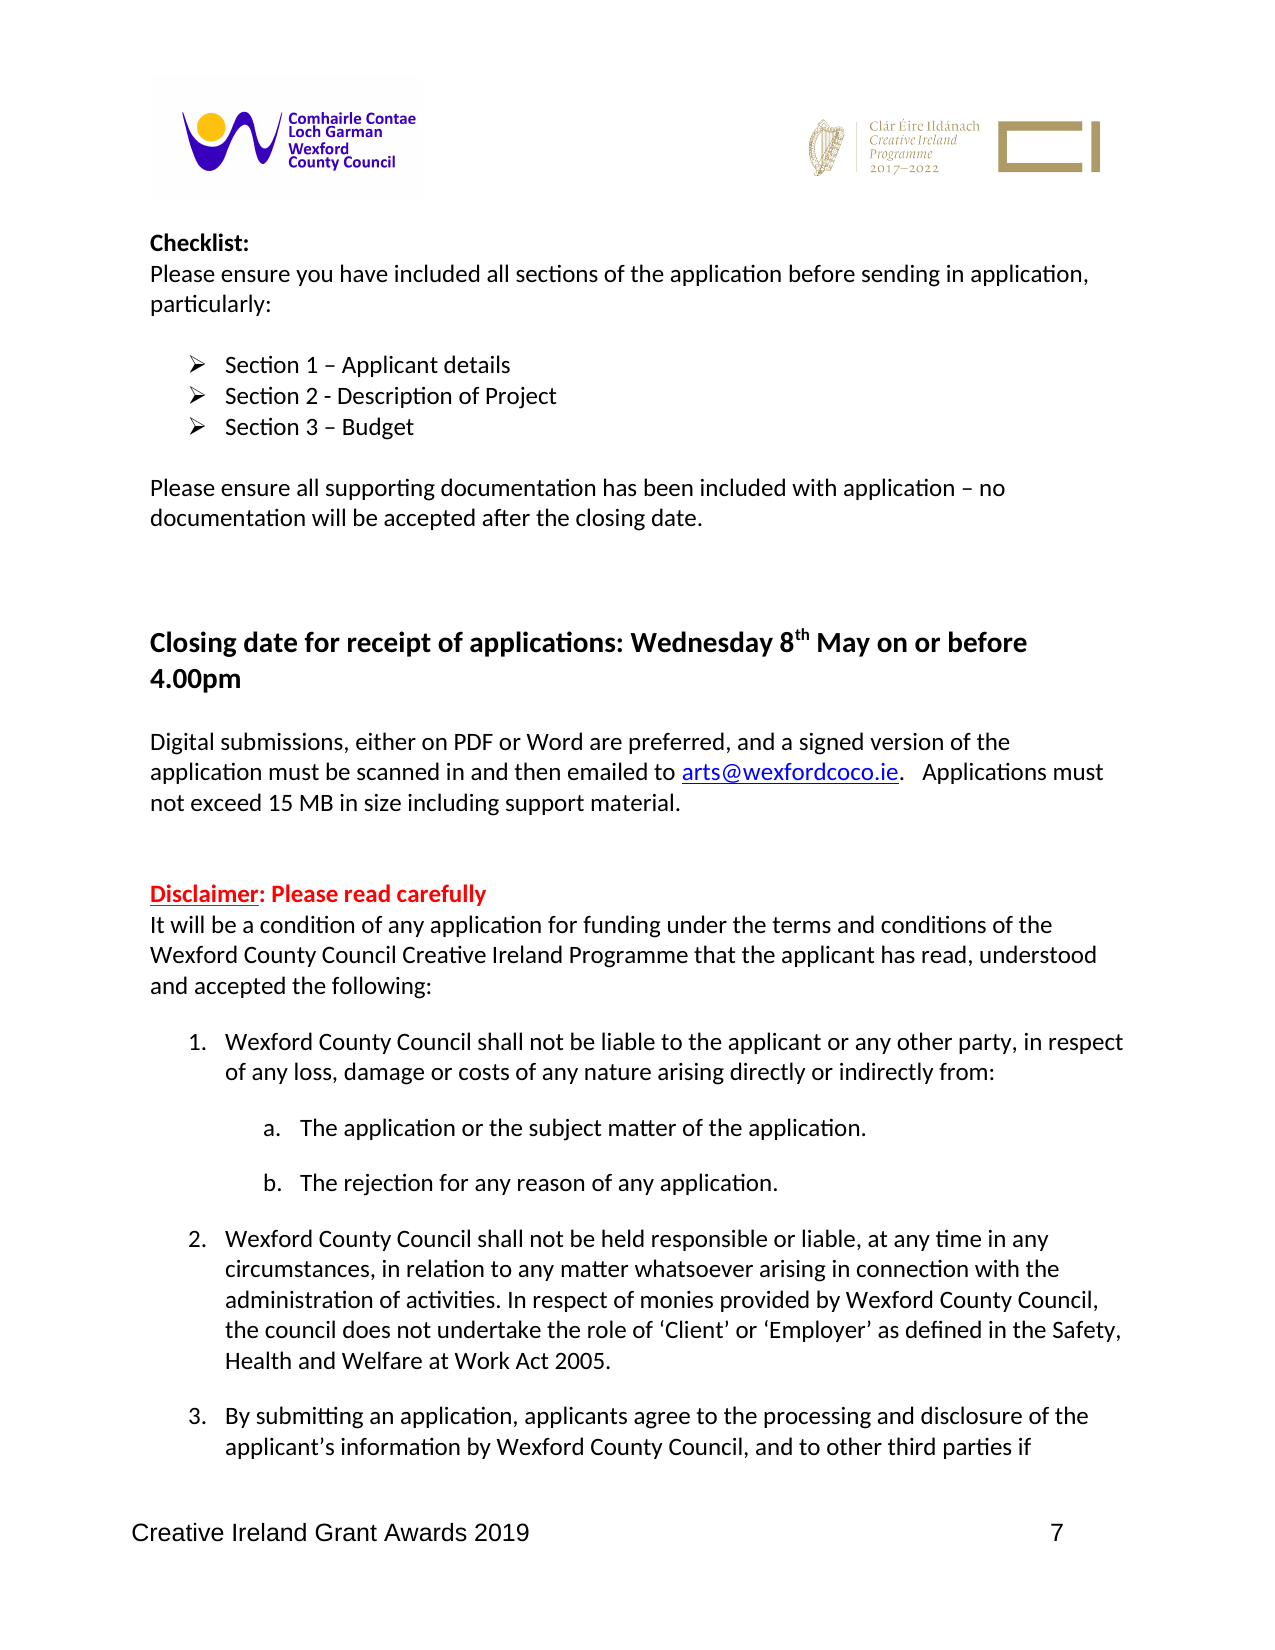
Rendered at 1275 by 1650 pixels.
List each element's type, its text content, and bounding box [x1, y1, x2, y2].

list Section 2 - Description of Project [187, 380, 1125, 411]
list The application or the subject matter of the application. [263, 1112, 1125, 1142]
list Wexford County Council shall not be held responsible or liable, at any time in any circumstances, in relation to any matter whatsoever arising in connection with the administration of activities. In respect of monies provided by Wexford County Council, the council does not undertake the role of ‘Client’ or ‘Employer’ as defined in the Safety, Health and Welfare at Work Act 2005. [188, 1223, 1125, 1375]
text Disclaimer: Please read carefully [150, 879, 1125, 909]
list Wexford County Council shall not be liable to the applicant or any other party, in respect of any loss, damage or costs of any nature arising directly or indirectly from: [188, 1026, 1125, 1087]
text Please ensure you have included all sections of the application before sending in application, particularly: [150, 258, 1125, 319]
text It will be a condition of any application for funding under the terms and conditions of the Wexford County Council Creative Ireland Programme that the applicant has read, understood and accepted the following: [150, 909, 1125, 1001]
text Digital submissions, either on PDF or Word are preferred, and a signed version of the application must be scanned in and then emailed to arts@wexfordcoco.ie. Applications must not exceed 15 MB in size including support material. [150, 726, 1125, 818]
list The rejection for any reason of any application. [263, 1167, 1125, 1198]
text Please ensure all supporting documentation has been included with application – no documentation will be accepted after the closing date. [150, 472, 1125, 533]
text Closing date for receipt of applications: Wednesday 8th May on or before 4.00pm [150, 624, 1125, 696]
text Checklist: [150, 227, 1125, 258]
picture [151, 75, 423, 199]
picture [785, 98, 1124, 199]
list Section 3 – Budget [187, 411, 1125, 441]
list Section 1 – Applicant details [187, 349, 1125, 380]
